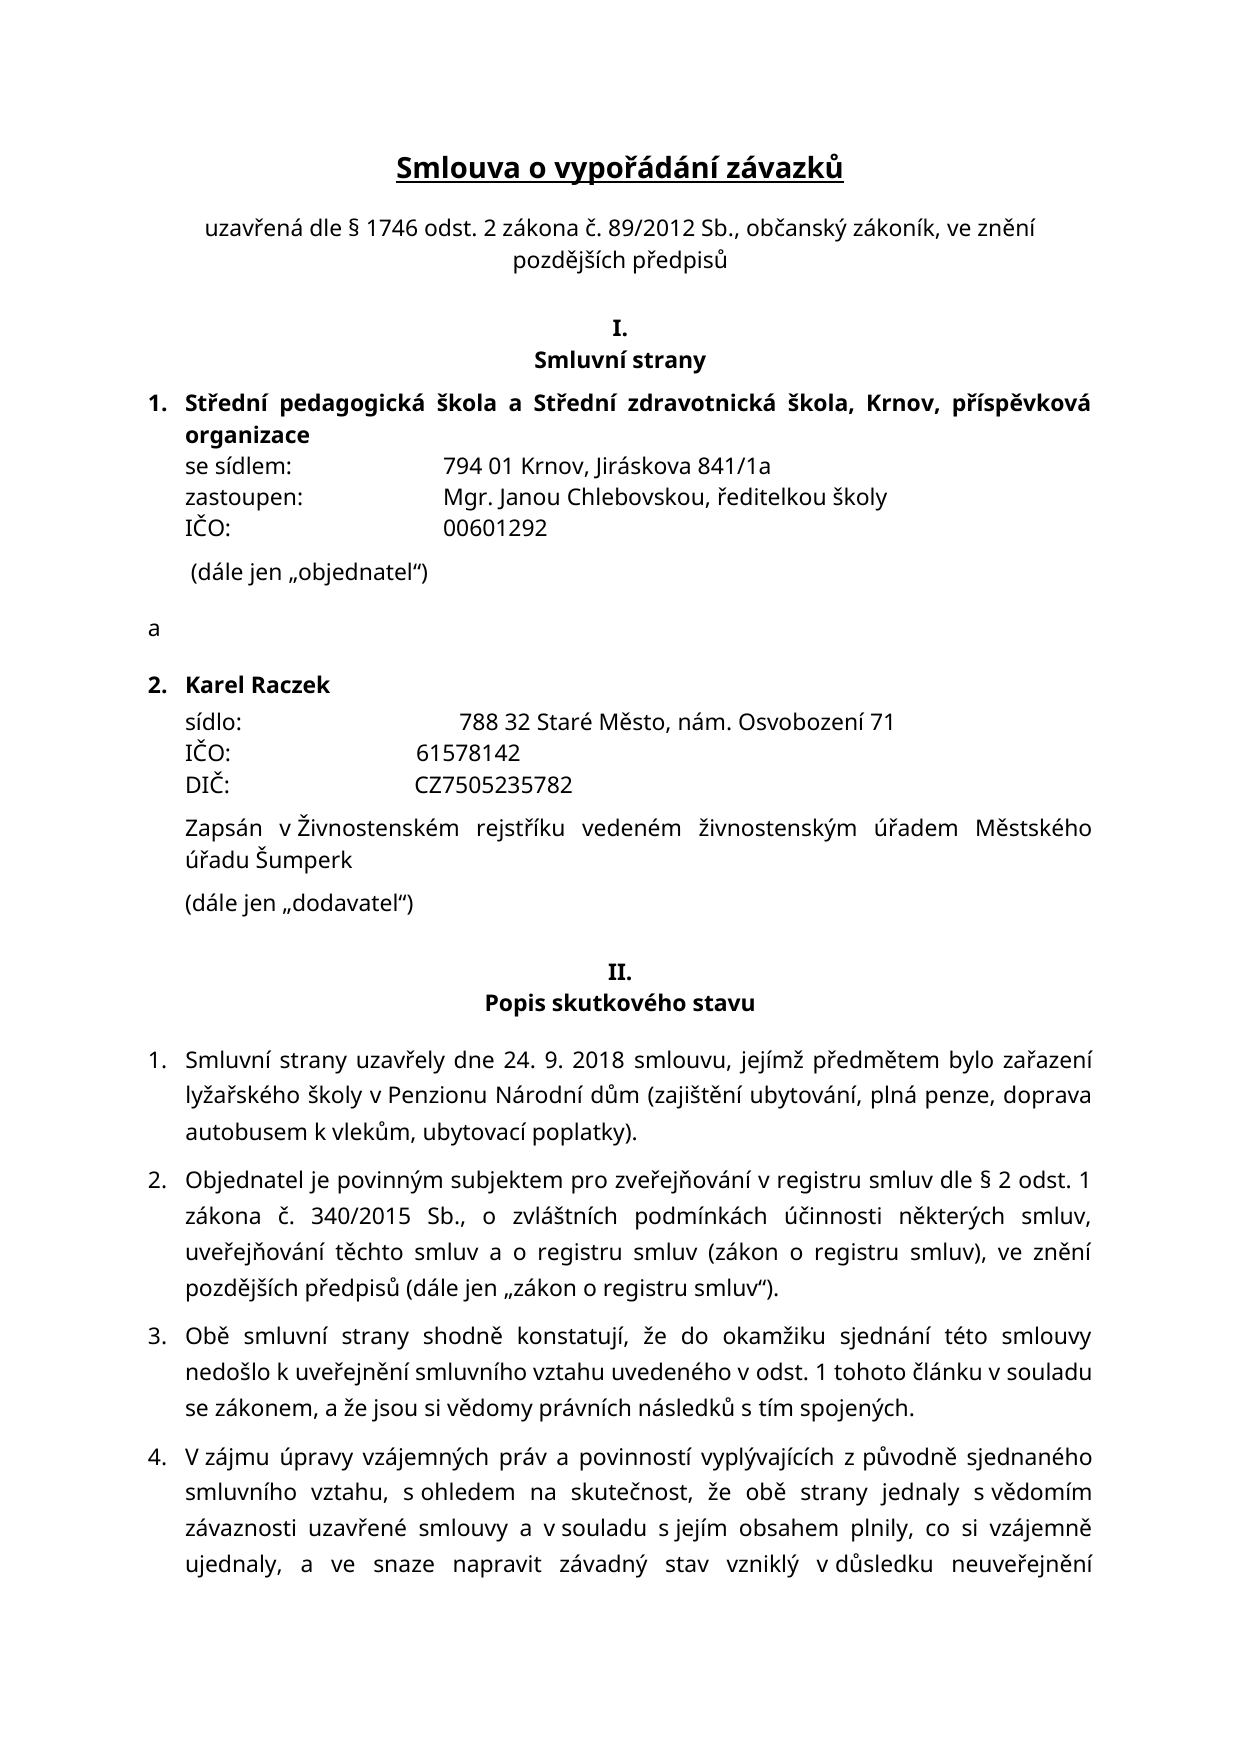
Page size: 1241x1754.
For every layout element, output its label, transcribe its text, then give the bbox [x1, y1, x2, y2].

text a [148, 612, 1093, 643]
list DIČ: CZ7505235782 [185, 768, 1093, 800]
text I. Smluvní strany [148, 312, 1093, 375]
list IČO: 61578142 [185, 737, 1093, 768]
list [148, 1440, 1093, 1579]
text uzavřená dle § 1746 odst. 2 zákona č. 89/2012 Sb., občanský zákoník, ve znění pozdějších předpisů [148, 212, 1093, 275]
list zastoupen: Mgr. Janou Chlebovskou, ředitelkou školy [185, 481, 1093, 512]
list sídlo: 788 32 Staré Město, nám. Osvobození 71 [185, 706, 1093, 737]
list Obě smluvní strany shodně konstatují, že do okamžiku sjednání této smlouvy nedošlo k uveřejnění smluvního vztahu uvedeného v odst. 1 tohoto článku v souladu se zákonem, a že jsou si vědomy právních následků s tím spojených. [148, 1320, 1093, 1423]
list Objednatel je povinným subjektem pro zveřejňování v registru smluv dle § 2 odst. 1 zákona č. 340/2015 Sb., o zvláštních podmínkách účinnosti některých smluv, uveřejňování těchto smluv a o registru smluv (zákon o registru smluv), ve znění pozdějších předpisů (dále jen „zákon o registru smluv“). [148, 1164, 1093, 1303]
list (dále jen „objednatel“) [185, 556, 1093, 587]
list (dále jen „dodavatel“) [185, 887, 1093, 918]
list Střední pedagogická škola a Střední zdravotnická škola, Krnov, příspěvková organizace [148, 387, 1093, 450]
list se sídlem: 794 01 Krnov, Jiráskova 841/1a [185, 450, 1093, 481]
list Smluvní strany uzavřely dne 24. 9. 2018 smlouvu, jejímž předmětem bylo zařazení lyžařského školy v Penzionu Národní dům (zajištění ubytování, plná penze, doprava autobusem k vlekům, ubytovací poplatky). [148, 1043, 1093, 1147]
list Karel Raczek [148, 668, 1093, 700]
title Smlouva o vypořádání závazků [148, 148, 1093, 187]
list Zapsán v Živnostenském rejstříku vedeném živnostenským úřadem Městského úřadu Šumperk [185, 812, 1093, 875]
list IČO: 00601292 [185, 512, 1093, 543]
text II. Popis skutkového stavu [148, 956, 1093, 1018]
